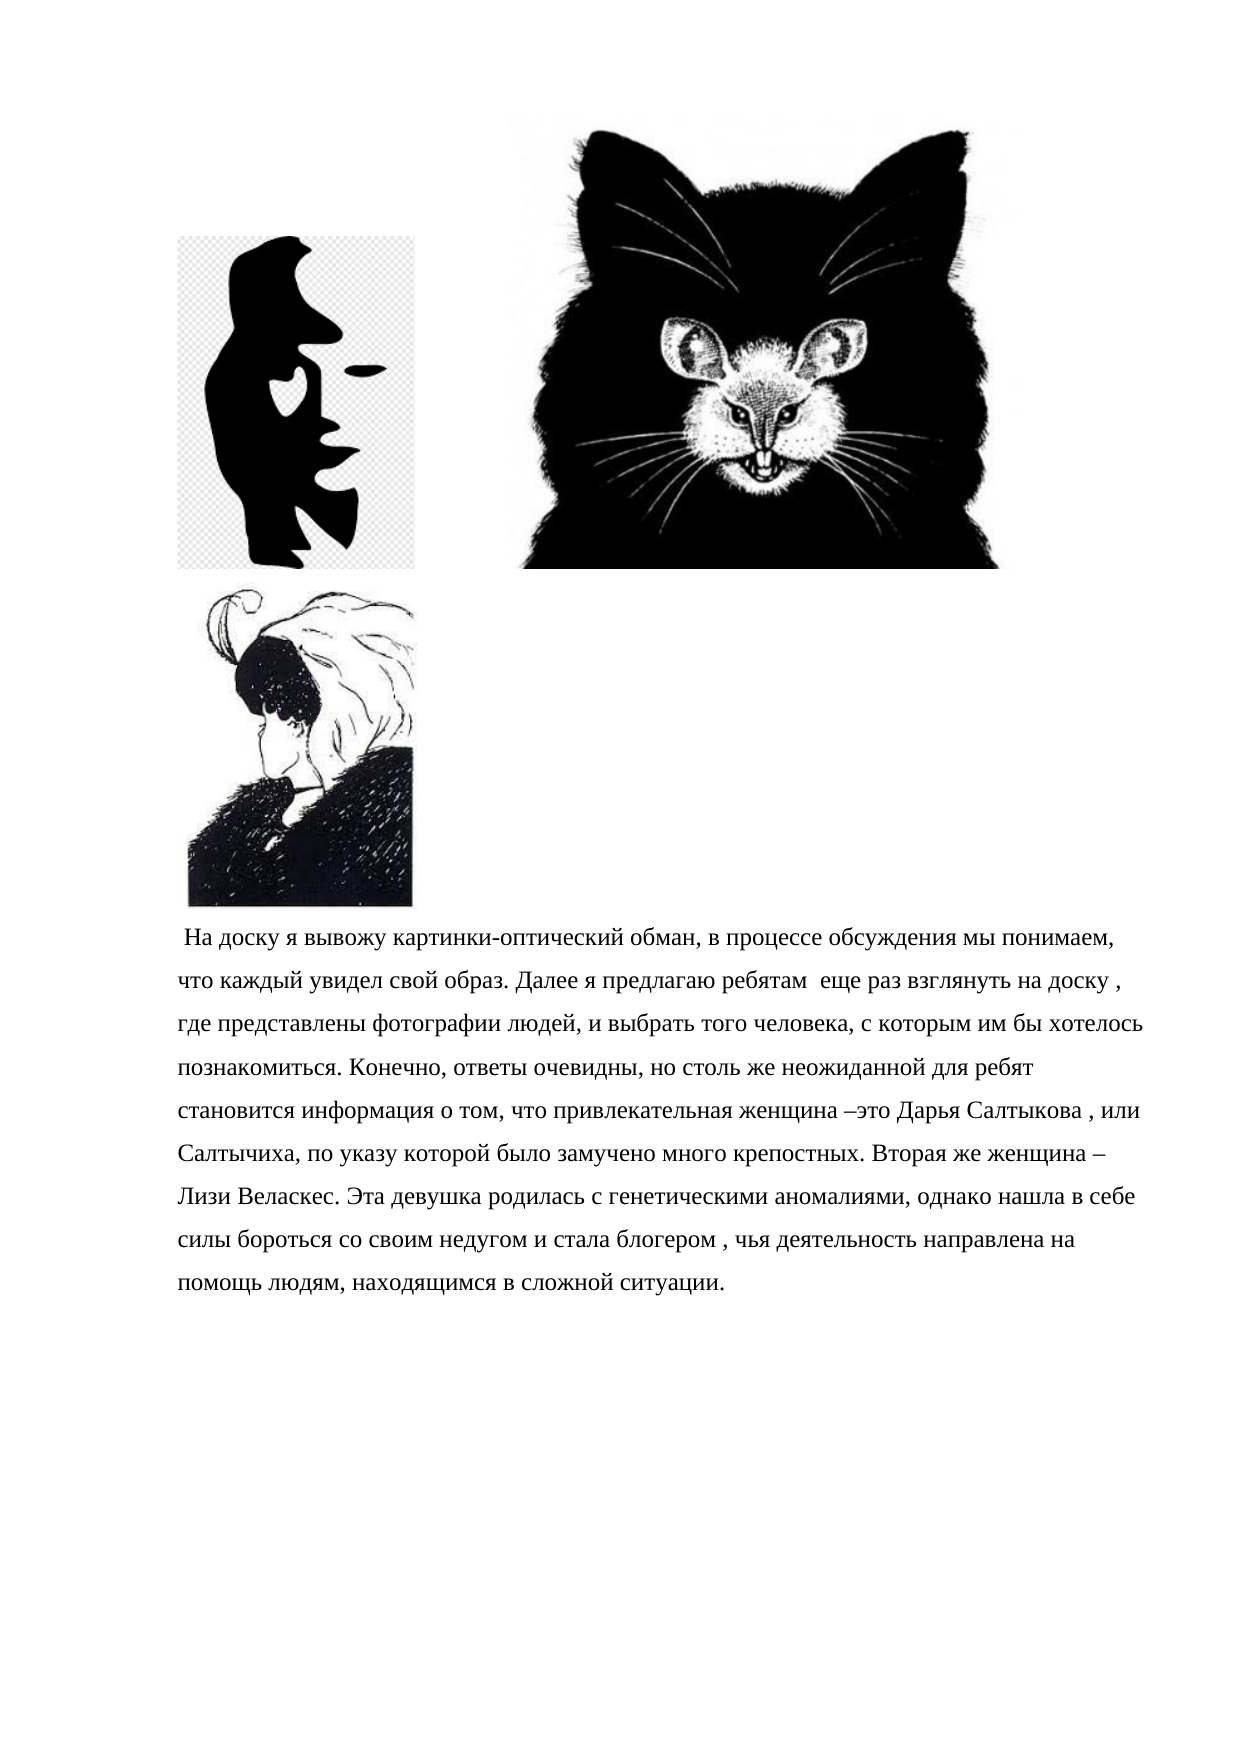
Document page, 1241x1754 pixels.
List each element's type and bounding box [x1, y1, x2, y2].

text [177, 922, 1152, 1296]
picture [177, 118, 1115, 569]
picture [177, 582, 419, 909]
